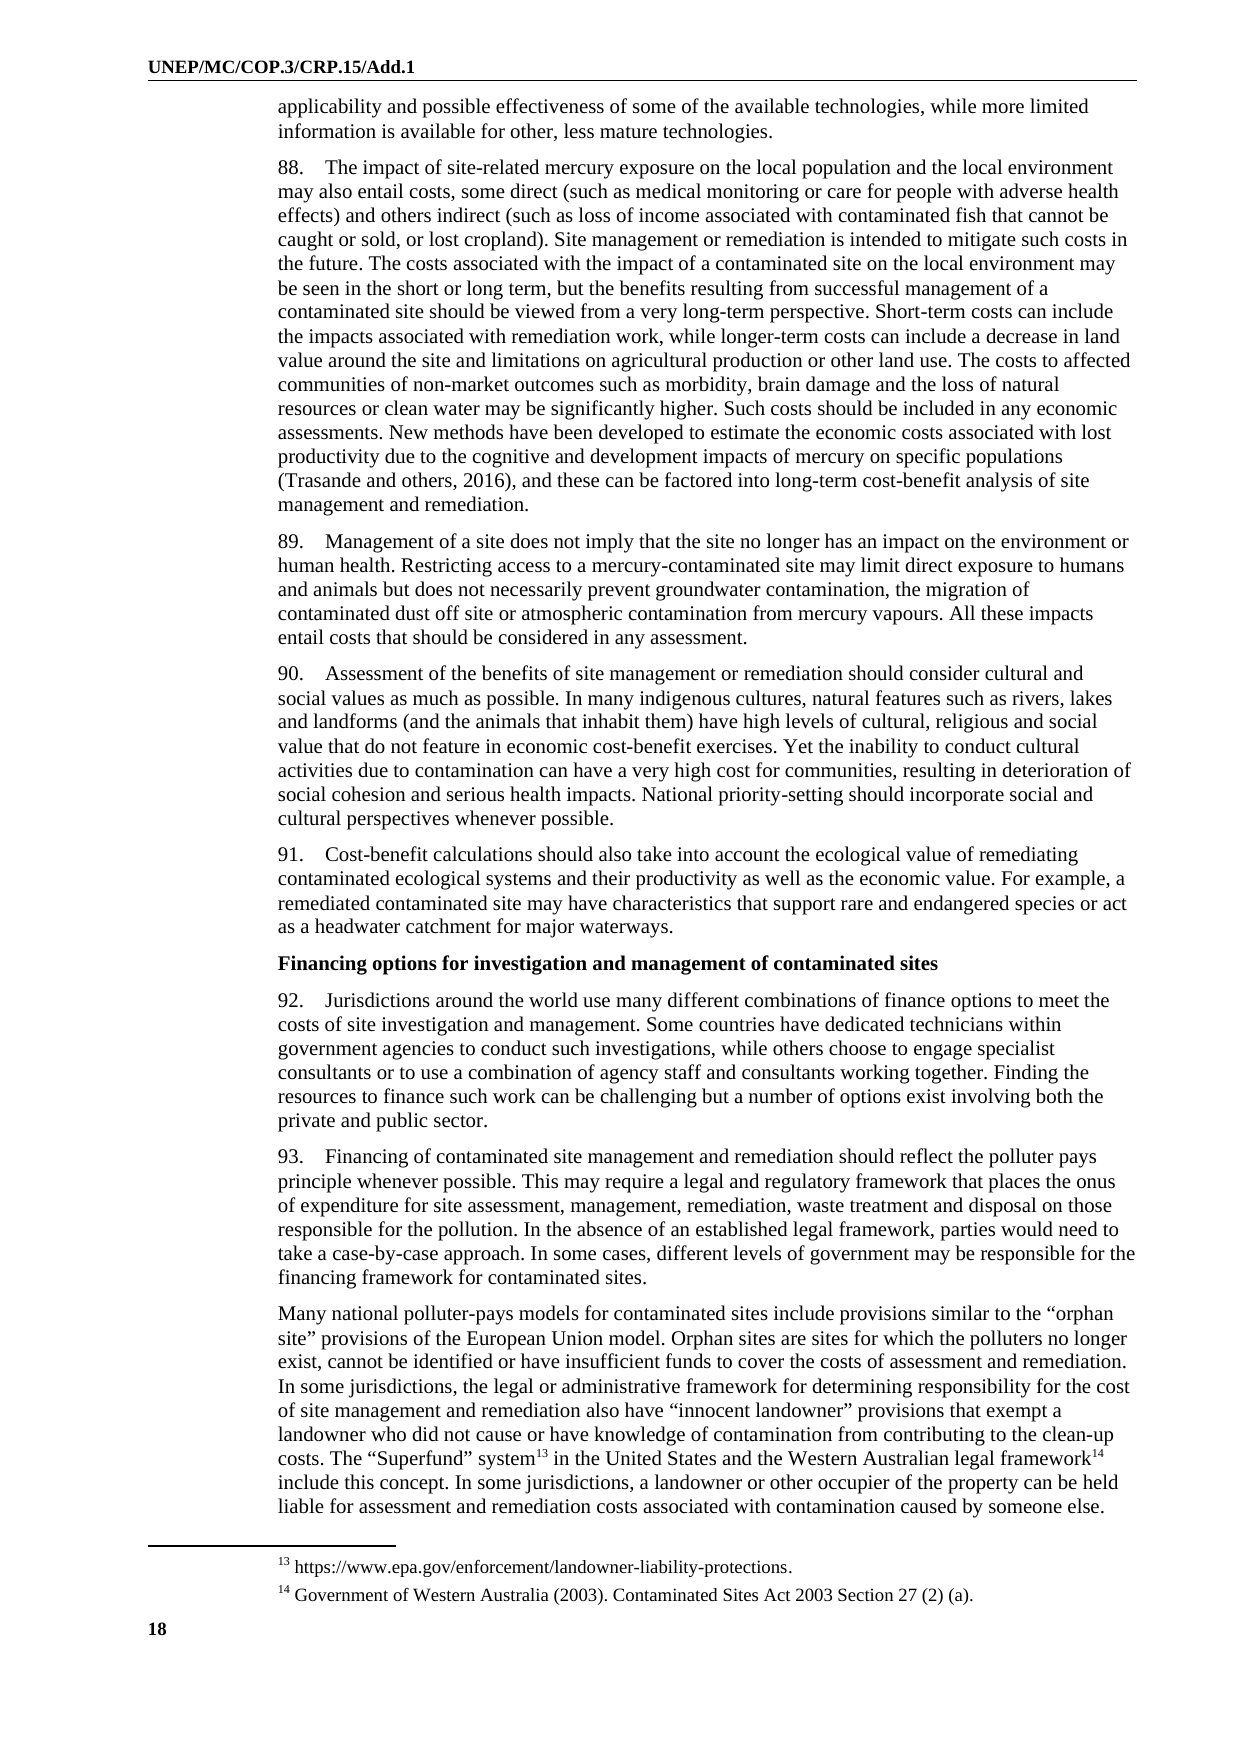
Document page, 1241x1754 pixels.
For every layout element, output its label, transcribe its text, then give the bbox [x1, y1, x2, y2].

text Assessment of the benefits of site management or remediation should consider cultural and social values as much as possible. In many indigenous cultures, natural features such as rivers, lakes and landforms (and the animals that inhabit them) have high levels of cultural, religious and social value that do not feature in economic cost-benefit exercises. Yet the inability to conduct cultural activities due to contamination can have a very high cost for communities, resulting in deterioration of social cohesion and serious health impacts. National priority-setting should incorporate social and cultural perspectives whenever possible. [278, 661, 1137, 830]
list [278, 1301, 1137, 1518]
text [278, 94, 1137, 143]
text The impact of site-related mercury exposure on the local population and the local environment may also entail costs, some direct (such as medical monitoring or care for people with adverse health effects) and others indirect (such as loss of income associated with contaminated fish that cannot be caught or sold, or lost cropland). Site management or remediation is intended to mitigate such costs in the future. The costs associated with the impact of a contaminated site on the local environment may be seen in the short or long term, but the benefits resulting from successful management of a contaminated site should be viewed from a very long-term perspective. Short-term costs can include the impacts associated with remediation work, while longer-term costs can include a decrease in land value around the site and limitations on agricultural production or other land use. The costs to affected communities of non-market outcomes such as morbidity, brain damage and the loss of natural resources or clean water may be significantly higher. Such costs should be included in any economic assessments. New methods have been developed to estimate the economic costs associated with lost productivity due to the cognitive and development impacts of mercury on specific populations (Trasande and others, 2016), and these can be factored into long-term cost-benefit analysis of site management and remediation. [278, 155, 1137, 516]
text Cost-benefit calculations should also take into account the ecological value of remediating contaminated ecological systems and their productivity as well as the economic value. For example, a remediated contaminated site may have characteristics that support rare and endangered species or act as a headwater catchment for major waterways. [278, 842, 1137, 938]
text Jurisdictions around the world use many different combinations of finance options to meet the costs of site investigation and management. Some countries have dedicated technicians within government agencies to conduct such investigations, while others choose to engage specialist consultants or to use a combination of agency staff and consultants working together. Finding the resources to finance such work can be challenging but a number of options exist involving both the private and public sector. [278, 988, 1137, 1132]
text Financing options for investigation and management of contaminated sites [148, 951, 1107, 975]
text Management of a site does not imply that the site no longer has an impact on the environment or human health. Restricting access to a mercury-contaminated site may limit direct exposure to humans and animals but does not necessarily prevent groundwater contamination, the migration of contaminated dust off site or atmospheric contamination from mercury vapours. All these impacts entail costs that should be considered in any assessment. [278, 528, 1137, 649]
text Financing of contaminated site management and remediation should reflect the polluter pays principle whenever possible. This may require a legal and regulatory framework that places the onus of expenditure for site assessment, management, remediation, waste treatment and disposal on those responsible for the pollution. In the absence of an established legal framework, parties would need to take a case-by-case approach. In some cases, different levels of government may be responsible for the financing framework for contaminated sites. [278, 1144, 1137, 1289]
